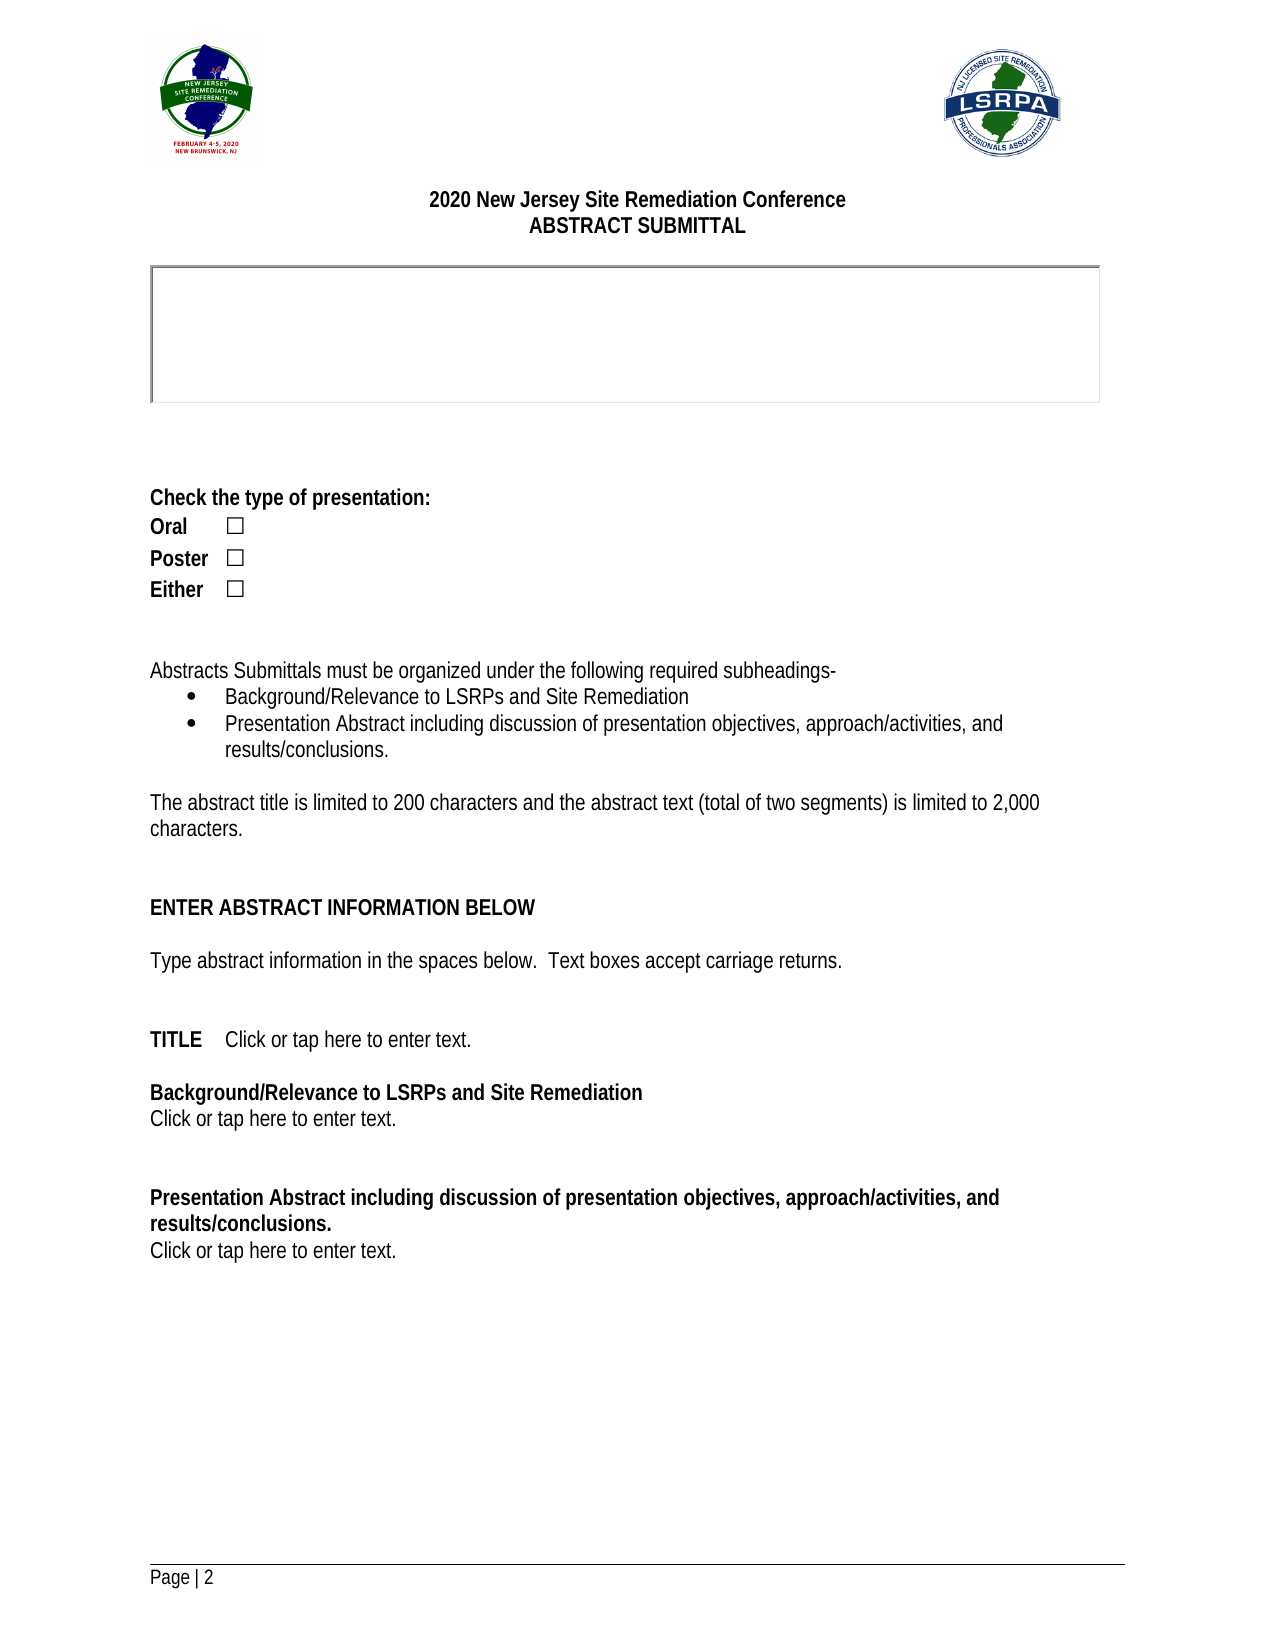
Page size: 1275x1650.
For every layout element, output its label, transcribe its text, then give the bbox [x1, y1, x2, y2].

text Background/Relevance to LSRPs and Site Remediation [150, 1078, 1125, 1105]
picture [150, 37, 262, 161]
list Background/Relevance to LSRPs and Site Remediation [187, 683, 1125, 709]
text Abstracts Submittals must be organized under the following required subheadings- [150, 657, 1125, 683]
text The abstract title is limited to 200 characters and the abstract text (total of two segments) is limited to 2,000 characters. [150, 788, 1125, 841]
text Presentation Abstract including discussion of presentation objectives, approach/activities, and results/conclusions. [150, 1184, 1125, 1237]
text Check the type of presentation: [150, 484, 1125, 510]
text Oral [150, 510, 1125, 542]
text Poster [150, 542, 1125, 573]
text ENTER ABSTRACT INFORMATION BELOW [150, 894, 1125, 920]
list Presentation Abstract including discussion of presentation objectives, approach/activities, and results/conclusions. [187, 709, 1125, 762]
text TITLE [150, 1026, 1125, 1052]
picture [937, 45, 1068, 161]
text Type abstract information in the spaces below. Text boxes accept carriage returns. [150, 947, 1125, 973]
text Either [150, 573, 1125, 604]
